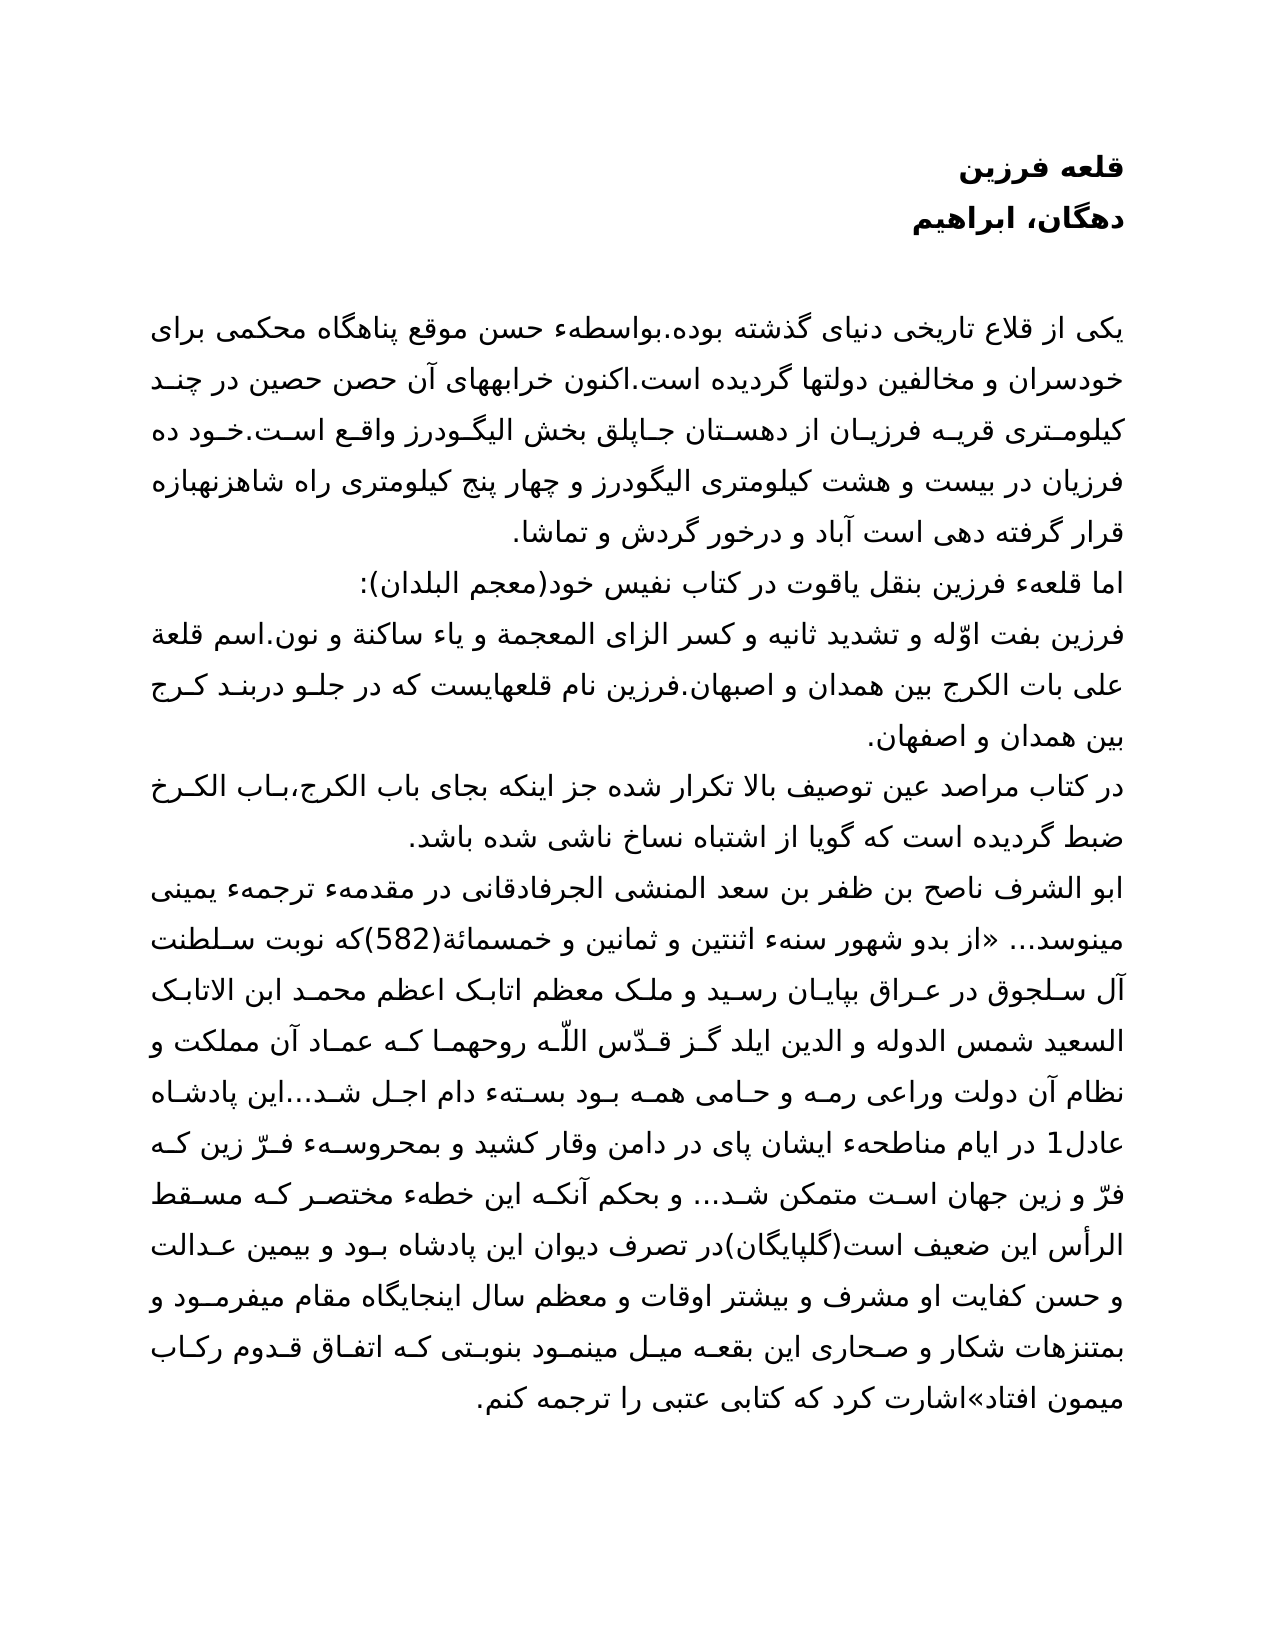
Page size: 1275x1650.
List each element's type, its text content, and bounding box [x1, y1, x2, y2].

text فرزین بفت اوّله و تشدید ثانیه و کسر الزای المعجمة و یاء ساکنة و نون.اسم قلعة علی بات الکرج‏ بین همدان و اصبهان.فرزین نام قلعه‏ایست که در جلو دربند کرج بین همدان و اصفهان. [150, 617, 1125, 753]
text دهگان، ابراهیم [150, 201, 1125, 235]
text اما قلعهء فرزین بنقل یاقوت در کتاب نفیس خود(معجم البلدان): [150, 566, 1125, 600]
text در کتاب مراصد عین توصیف بالا تکرار شده جز اینکه بجای باب الکرج،باب الکرخ ضبط گردیده است که گویا از اشتباه نساخ ناشی شده باشد. [150, 770, 1125, 855]
text یکی از قلاع تاریخی دنیای گذشته بوده.بواسطهء حسن موقع پناهگاه محکمی برای خودسران‏ و مخالفین دولتها گردیده است.اکنون خرابه‏های آن حصن حصین در چند کیلومتری قریه فرزیان از دهستان جاپلق بخش الیگودرز واقع است.خود ده فرزیان در بیست و هشت کیلومتری الیگودرز و چهار پنج کیلومتری راه شاهزنه‏بازه قرار گرفته دهی است آباد و درخور گردش و تماشا. [150, 311, 1125, 549]
text قلعه فرزین [150, 150, 1125, 184]
text ابو الشرف ناصح بن ظفر بن سعد المنشی الجرفادقانی در مقدمهء ترجمهء یمینی مینوسد... «از بدو شهور سنهء اثنتین و ثمانین و خمسمائة(582)که نوبت سلطنت آل سلجوق در عراق بپایان رسید و ملک معظم اتابک اعظم محمد ابن الاتابک السعید شمس الدوله و الدین ایلد گز قدّس اللّه روحهما که عماد آن مملکت و نظام آن دولت وراعی رمه و حامی همه بود بستهء دام اجل شد...این پادشاه عادل‏1 در ایام مناطحهء ایشان پای در دامن وقار کشید و بمحروسهء فرّ زین که فرّ و زین جهان است متمکن شد... و بحکم آنکه این خطهء مختصر که مسقط الرأس این ضعیف است(گلپایگان)در تصرف دیوان این‏ پادشاه بود و بیمین عدالت و حسن کفایت او مشرف و بیشتر اوقات و معظم سال این‏جایگاه مقام میفرمود و بمتنزهات شکار و صحاری این بقعه میل می‏نمود بنوبتی که اتفاق قدوم رکاب میمون افتاد»اشارت کرد که کتابی عتبی را ترجمه کنم. [150, 872, 1125, 1415]
